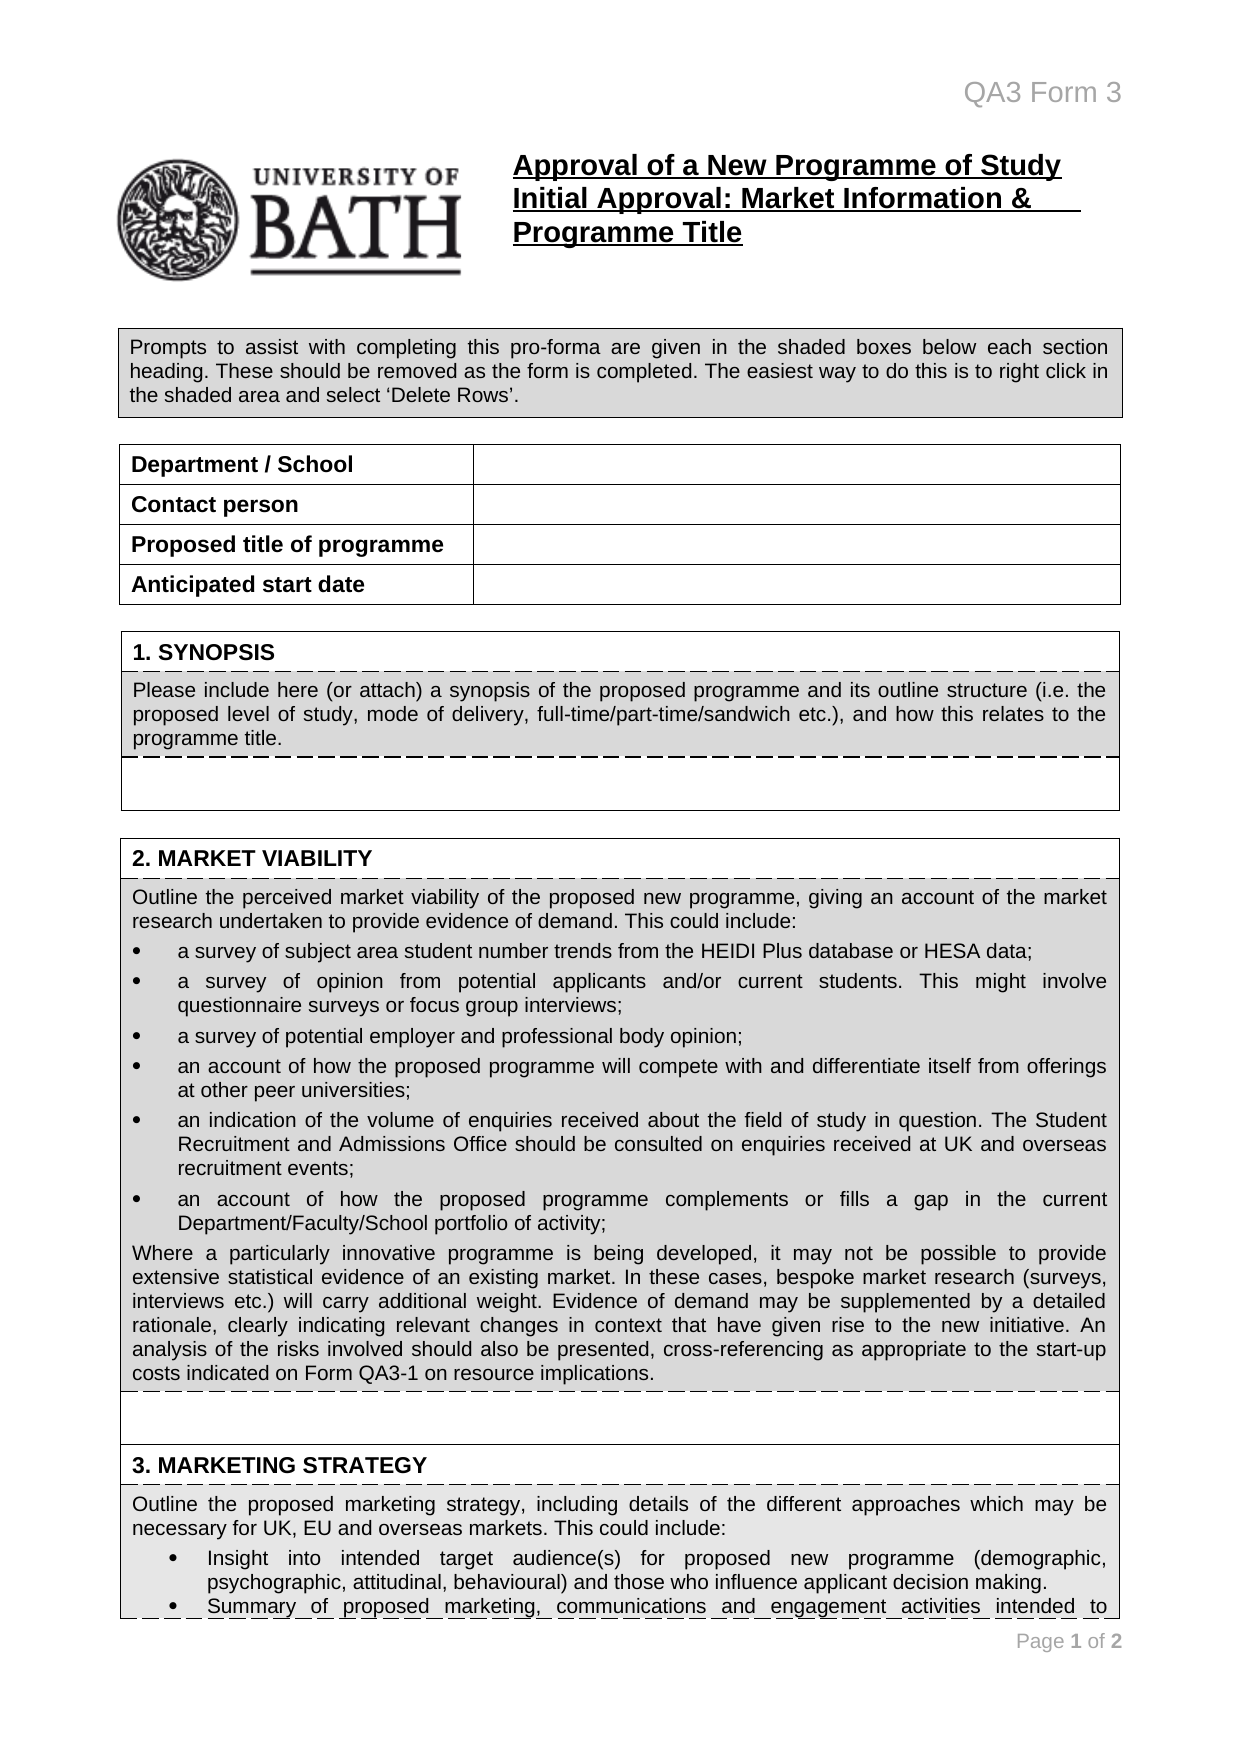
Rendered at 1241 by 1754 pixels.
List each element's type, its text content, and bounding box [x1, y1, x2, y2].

table_cell [474, 525, 1120, 564]
picture [105, 147, 462, 294]
table_cell [474, 485, 1120, 524]
table_cell Contact person [120, 485, 473, 524]
table_header Department / School [120, 445, 473, 484]
table_cell [121, 1391, 1119, 1444]
table_cell Proposed title of programme [120, 525, 473, 564]
table_cell Please include here (or attach) a synopsis of the proposed programme and its outline structure (i.e. the proposed level of study, mode of delivery, full-time/part-time/sandwich etc.), and how this relates to the programme title. [122, 671, 1119, 756]
subtitle Approval of a New Programme of Study [462, 148, 1122, 181]
table_header 1. Synopsis [122, 632, 1119, 671]
table_header Prompts to assist with completing this pro-forma are given in the shaded boxes below each section heading. These should be removed as the form is completed. The easiest way to do this is to right click in the shaded area and select ‘Delete Rows’. [119, 329, 1122, 417]
table_cell 3. Marketing Strategy [121, 1445, 1119, 1484]
subtitle Programme Title [462, 215, 1122, 248]
table_cell [122, 756, 1119, 810]
table_cell Anticipated start date [120, 565, 473, 604]
table_header [474, 445, 1120, 484]
subtitle Initial Approval: Market Information & [462, 181, 1122, 215]
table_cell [121, 1484, 1119, 1618]
table_cell Outline the perceived market viability of the proposed new programme, giving an account of the market research undertaken to provide evidence of demand. This could include: a survey of subject area student number trends from the HEIDI Plus database or HESA data; a survey of opinion from potential applicants and/or current students. This might involve questionnaire surveys or focus group interviews; a survey of potential employer and professional body opinion; an account of how the proposed programme will compete with and differentiate itself from offerings at other peer universities; an indication of the volume of enquiries received about the field of study in question. The Student Recruitment and Admissions Office should be consulted on enquiries received at UK and overseas recruitment events; an account of how the proposed programme complements or fills a gap in the current Department/Faculty/School portfolio of activity; Where a particularly innovative programme is being developed, it may not be possible to provide extensive statistical evidence of an existing market. In these cases, bespoke market research (surveys, interviews etc.) will carry additional weight. Evidence of demand may be supplemented by a detailed rationale, clearly indicating relevant changes in context that have given rise to the new initiative. An analysis of the risks involved should also be presented, cross-referencing as appropriate to the start-up costs indicated on Form QA3-1 on resource implications. [121, 878, 1119, 1391]
table_header 2. Market Viability [121, 839, 1119, 877]
table_cell [474, 565, 1120, 604]
